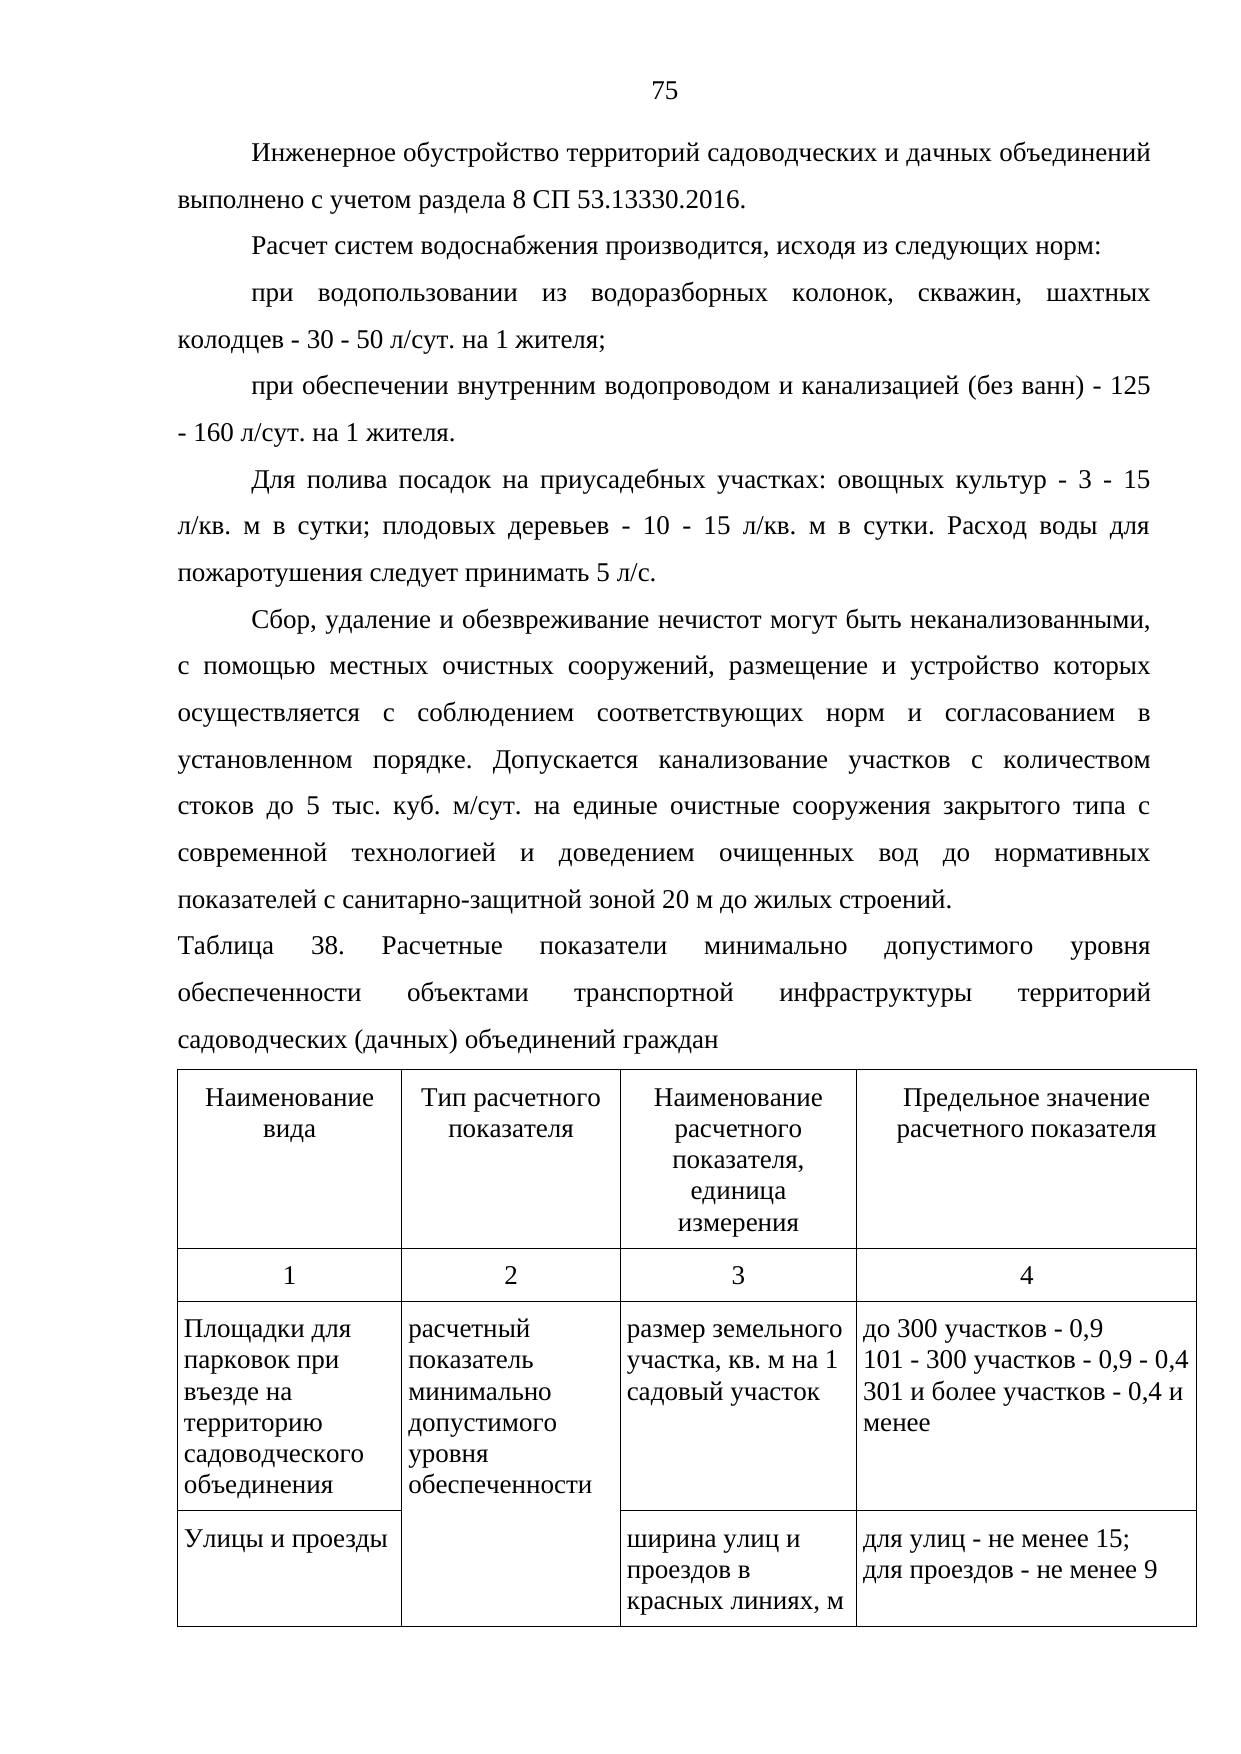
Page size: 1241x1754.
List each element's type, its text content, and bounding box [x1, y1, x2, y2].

table_cell ширина улиц и проездов в красных линиях, м [621, 1511, 856, 1626]
table_cell для улиц - не менее 15; для проездов - не менее 9 [857, 1511, 1196, 1626]
table_cell 4 [857, 1249, 1196, 1301]
text при обеспечении внутренним водопроводом и канализацией (без ванн) - 125 - 160 л/сут. на 1 жителя. [177, 369, 1152, 447]
table_cell размер земельного участка, кв. м на 1 садовый участок [621, 1302, 856, 1510]
text Таблица 38. Расчетные показатели минимально допустимого уровня обеспеченности объектами транспортной инфраструктуры территорий садоводческих (дачных) объединений граждан [177, 929, 1152, 1054]
table_cell Улицы и проезды [178, 1511, 401, 1626]
table_cell 1 [178, 1249, 401, 1301]
table_cell расчетный показатель минимально допустимого уровня обеспеченности [402, 1302, 620, 1626]
table_cell Площадки для парковок при въезде на территорию садоводческого объединения [178, 1302, 401, 1510]
table_cell 3 [621, 1249, 856, 1301]
text Инженерное обустройство территорий садоводческих и дачных объединений выполнено с учетом раздела 8 СП 53.13330.2016. [177, 136, 1152, 214]
table_header Тип расчетного показателя [402, 1070, 620, 1247]
text Сбор, удаление и обезвреживание нечистот могут быть неканализованными, с помощью местных очистных сооружений, размещение и устройство которых осуществляется с соблюдением соответствующих норм и согласованием в установленном порядке. Допускается канализование участков с количеством стоков до 5 тыс. куб. м/сут. на единые очистные сооружения закрытого типа с современной технологией и доведением очищенных вод до нормативных показателей с санитарно-защитной зоной 20 м до жилых строений. [177, 603, 1152, 914]
table_cell 2 [402, 1249, 620, 1301]
text Для полива посадок на приусадебных участках: овощных культур - 3 - 15 л/кв. м в сутки; плодовых деревьев - 10 - 15 л/кв. м в сутки. Расход воды для пожаротушения следует принимать 5 л/с. [177, 463, 1152, 587]
table_header Наименование вида [178, 1070, 401, 1247]
text при водопользовании из водоразборных колонок, скважин, шахтных колодцев - 30 - 50 л/сут. на 1 жителя; [177, 276, 1152, 354]
table_header Наименование расчетного показателя, единица измерения [621, 1070, 856, 1247]
table_cell до 300 участков - 0,9 101 - 300 участков - 0,9 - 0,4 301 и более участков - 0,4 и менее [857, 1302, 1196, 1510]
table_header Предельное значение расчетного показателя [857, 1070, 1196, 1247]
text Расчет систем водоснабжения производится, исходя из следующих норм: [177, 229, 1152, 261]
